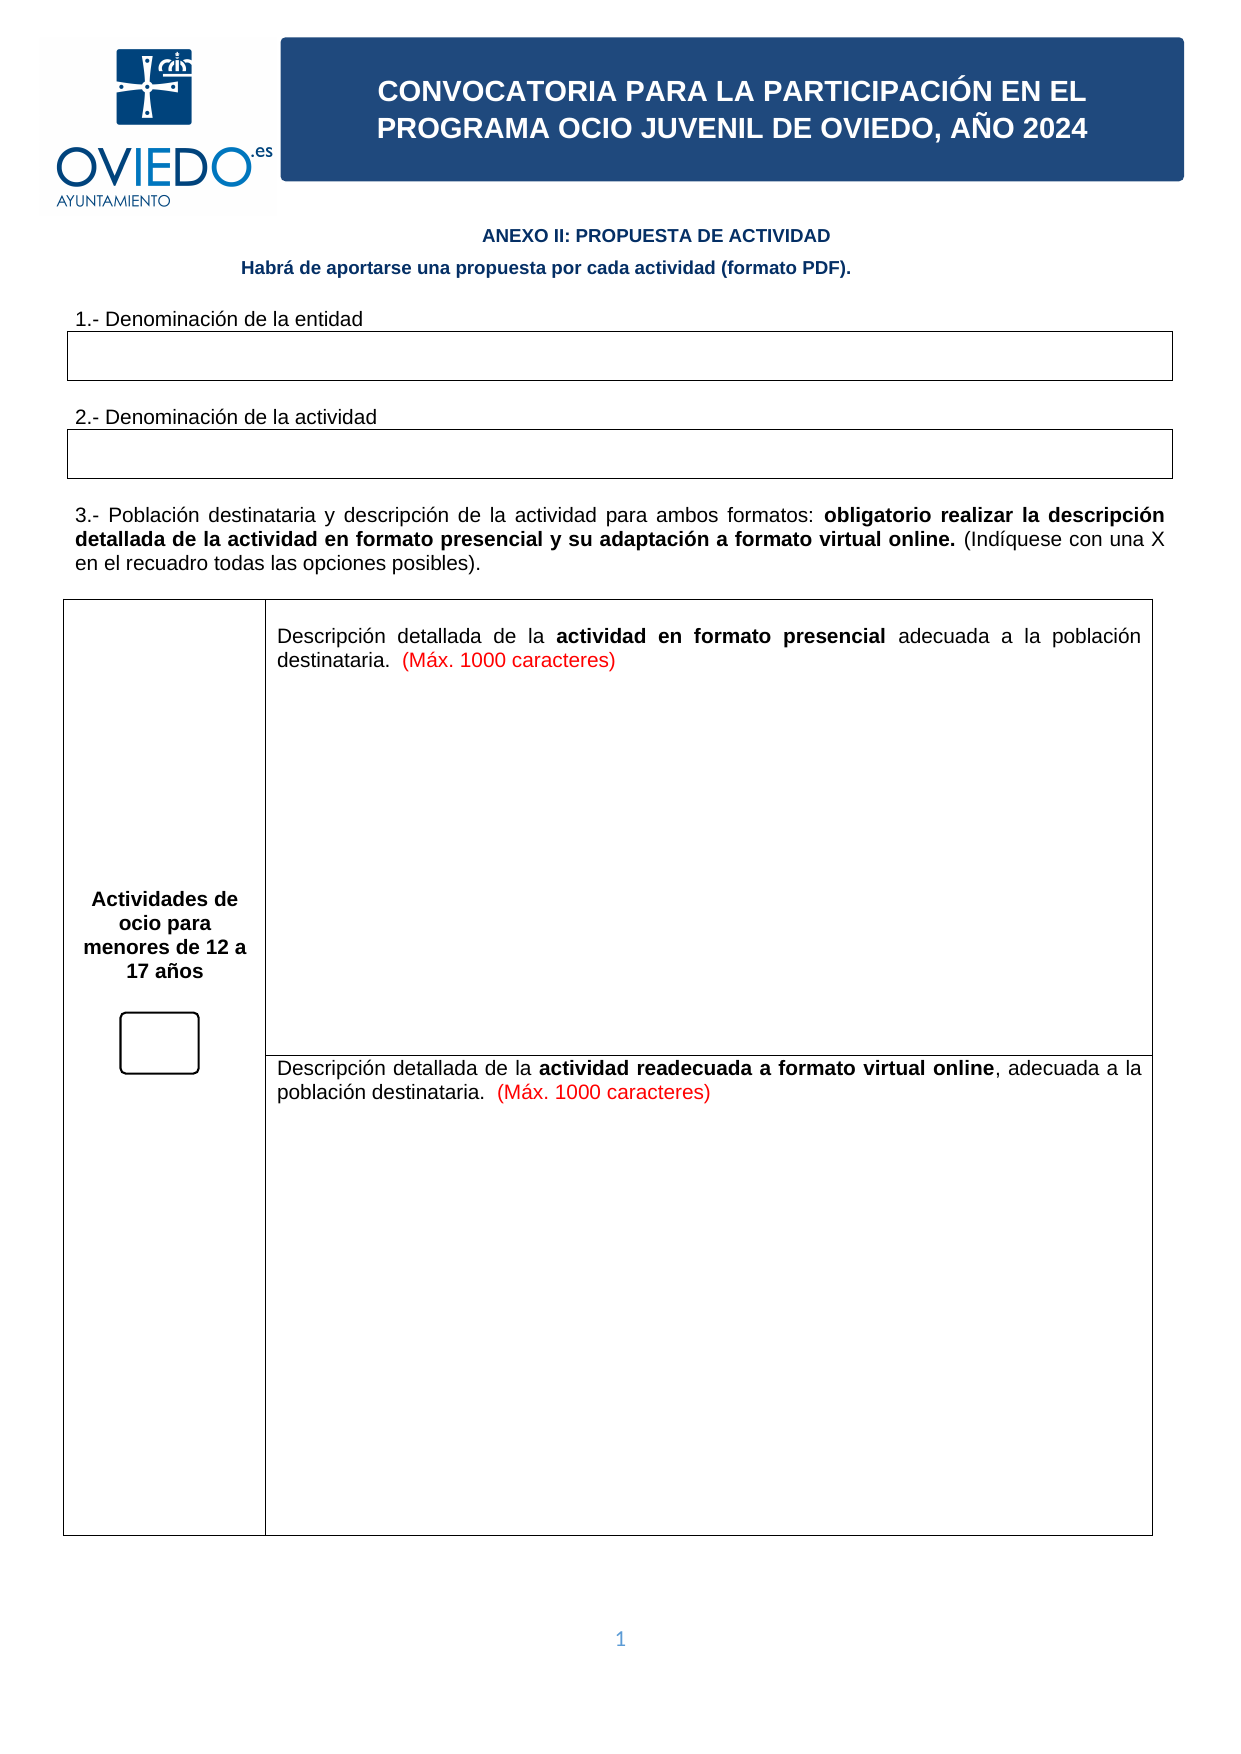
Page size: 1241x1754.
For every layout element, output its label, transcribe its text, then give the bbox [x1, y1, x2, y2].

table_header Actividades de ocio para menores de 12 a 17 años [64, 600, 265, 1535]
table_cell Descripción detallada de la actividad readecuada a formato virtual online, adecuada a la población destinataria. (Máx. 1000 caracteres) [266, 1056, 1152, 1535]
text 1.- Denominación de la entidad [75, 307, 1165, 331]
picture [39, 37, 277, 216]
table_header Descripción detallada de la actividad en formato presencial adecuada a la población destinataria. (Máx. 1000 caracteres) [266, 600, 1152, 1055]
text 3.- Población destinataria y descripción de la actividad para ambos formatos: obligatorio realizar la descripción detallada de la actividad en formato presencial y su adaptación a formato virtual online. (Indíquese con una X en el recuadro todas las opciones posibles). [75, 503, 1165, 574]
text Habrá de aportarse una propuesta por cada actividad (formato PDF). [75, 256, 1017, 278]
text 2.- Denominación de la actividad [75, 405, 1165, 429]
table_header [68, 430, 1172, 478]
text ANEXO II: PROPUESTA DE ACTIVIDAD [75, 224, 1017, 246]
table_header [68, 332, 1172, 380]
